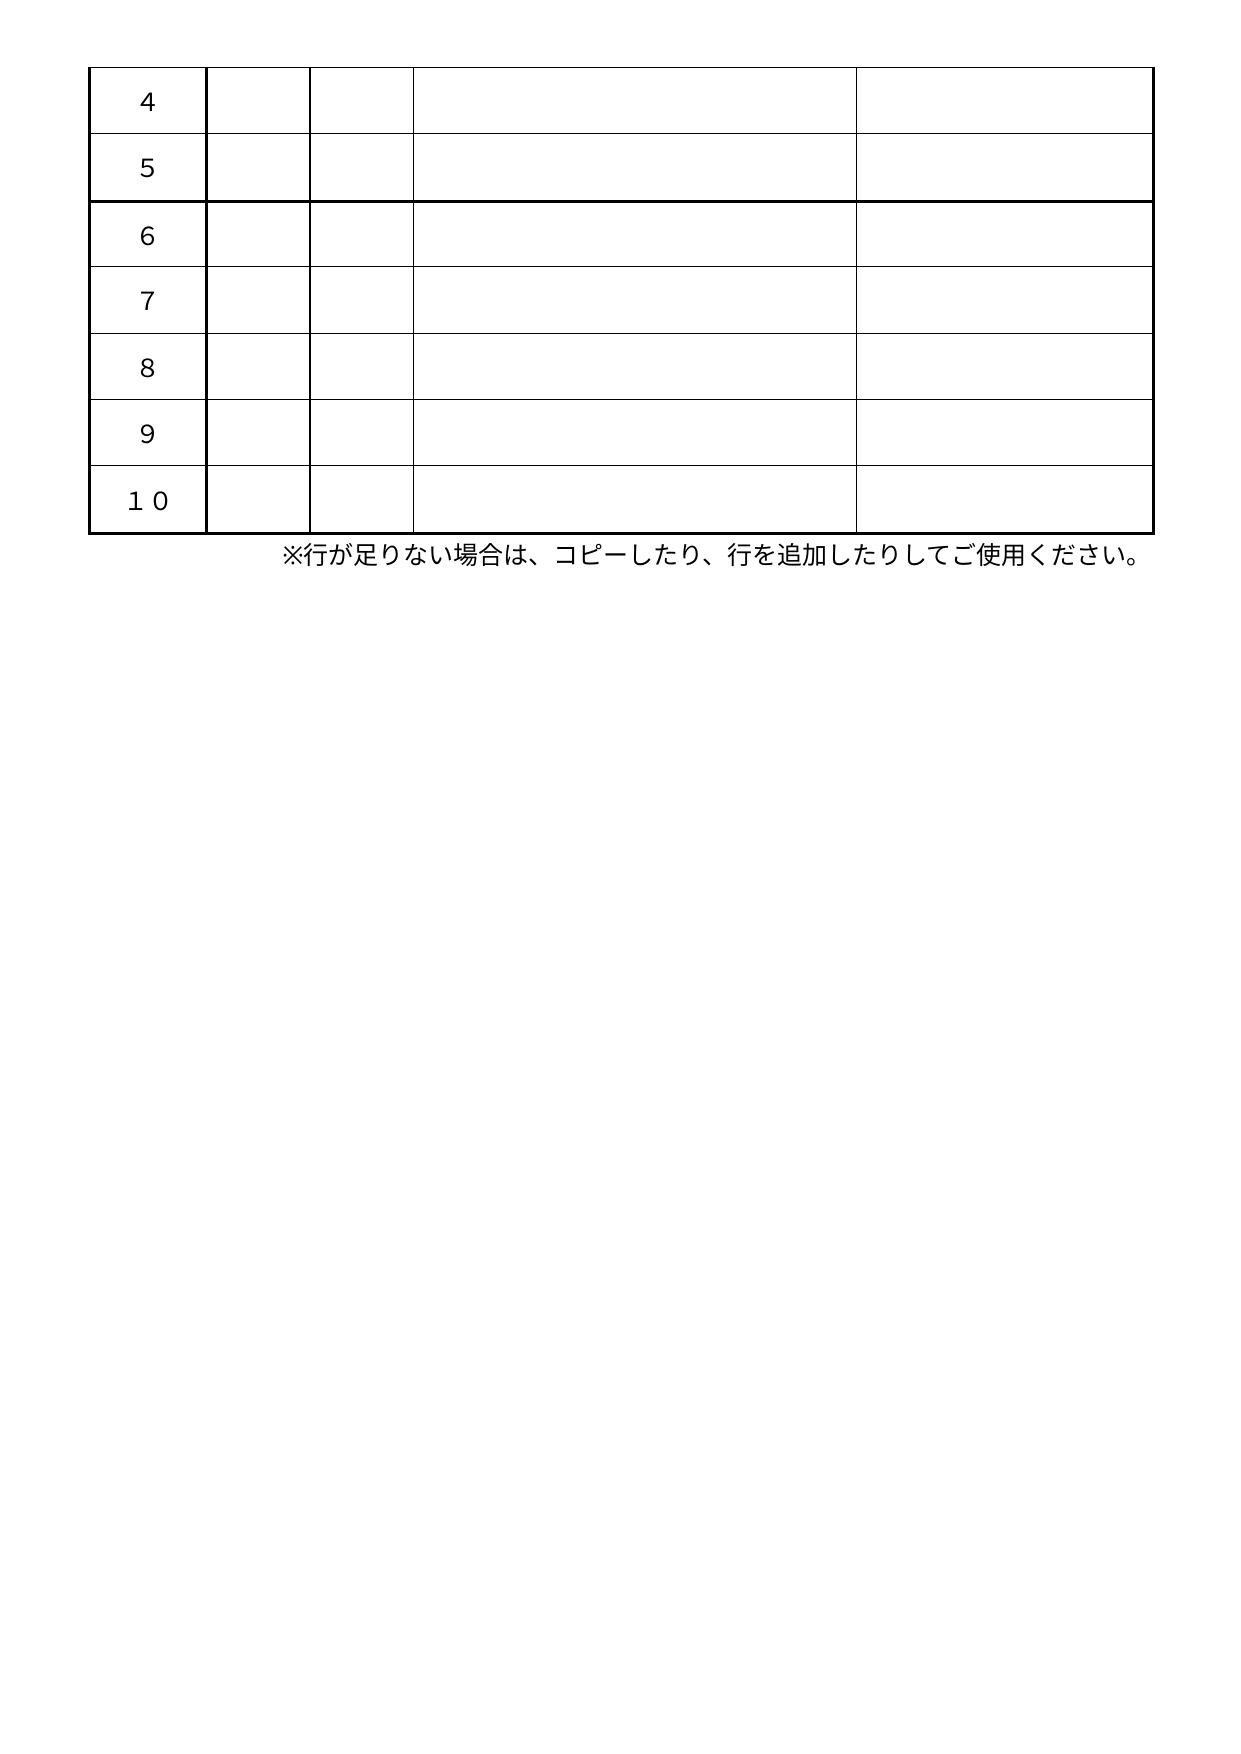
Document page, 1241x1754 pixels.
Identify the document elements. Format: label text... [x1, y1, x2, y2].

table_cell [311, 466, 413, 532]
table_cell [208, 203, 309, 266]
table_cell [208, 267, 309, 332]
table_cell [857, 334, 1152, 399]
table_cell [311, 134, 413, 199]
table_cell [311, 400, 413, 465]
table_cell [857, 400, 1152, 465]
table_cell [311, 203, 413, 266]
table_cell [208, 134, 309, 199]
table_cell [208, 466, 309, 532]
table_cell ４ [91, 68, 205, 133]
table_cell [857, 68, 1152, 133]
table_cell [414, 400, 856, 465]
table_cell [208, 334, 309, 399]
table_cell [414, 203, 856, 266]
table_cell ６ [91, 203, 205, 266]
table_cell [857, 134, 1152, 199]
table_cell [311, 267, 413, 332]
table_cell [414, 267, 856, 332]
table_cell １０ [91, 466, 205, 532]
table_cell [208, 400, 309, 465]
table_cell [414, 134, 856, 199]
table_cell [414, 68, 856, 133]
table_cell [208, 68, 309, 133]
table_cell [857, 466, 1152, 532]
table_cell ７ [91, 267, 205, 332]
table_cell ９ [91, 400, 205, 465]
text ※行が足りない場合は、コピーしたり、行を追加したりしてご使用ください。 [89, 535, 1152, 572]
table_cell ５ [91, 134, 205, 199]
table_cell ８ [91, 334, 205, 399]
table_cell [311, 68, 413, 133]
table_cell [311, 334, 413, 399]
table_cell [414, 334, 856, 399]
table_cell [857, 203, 1152, 266]
table_cell [857, 267, 1152, 332]
table_cell [414, 466, 856, 532]
